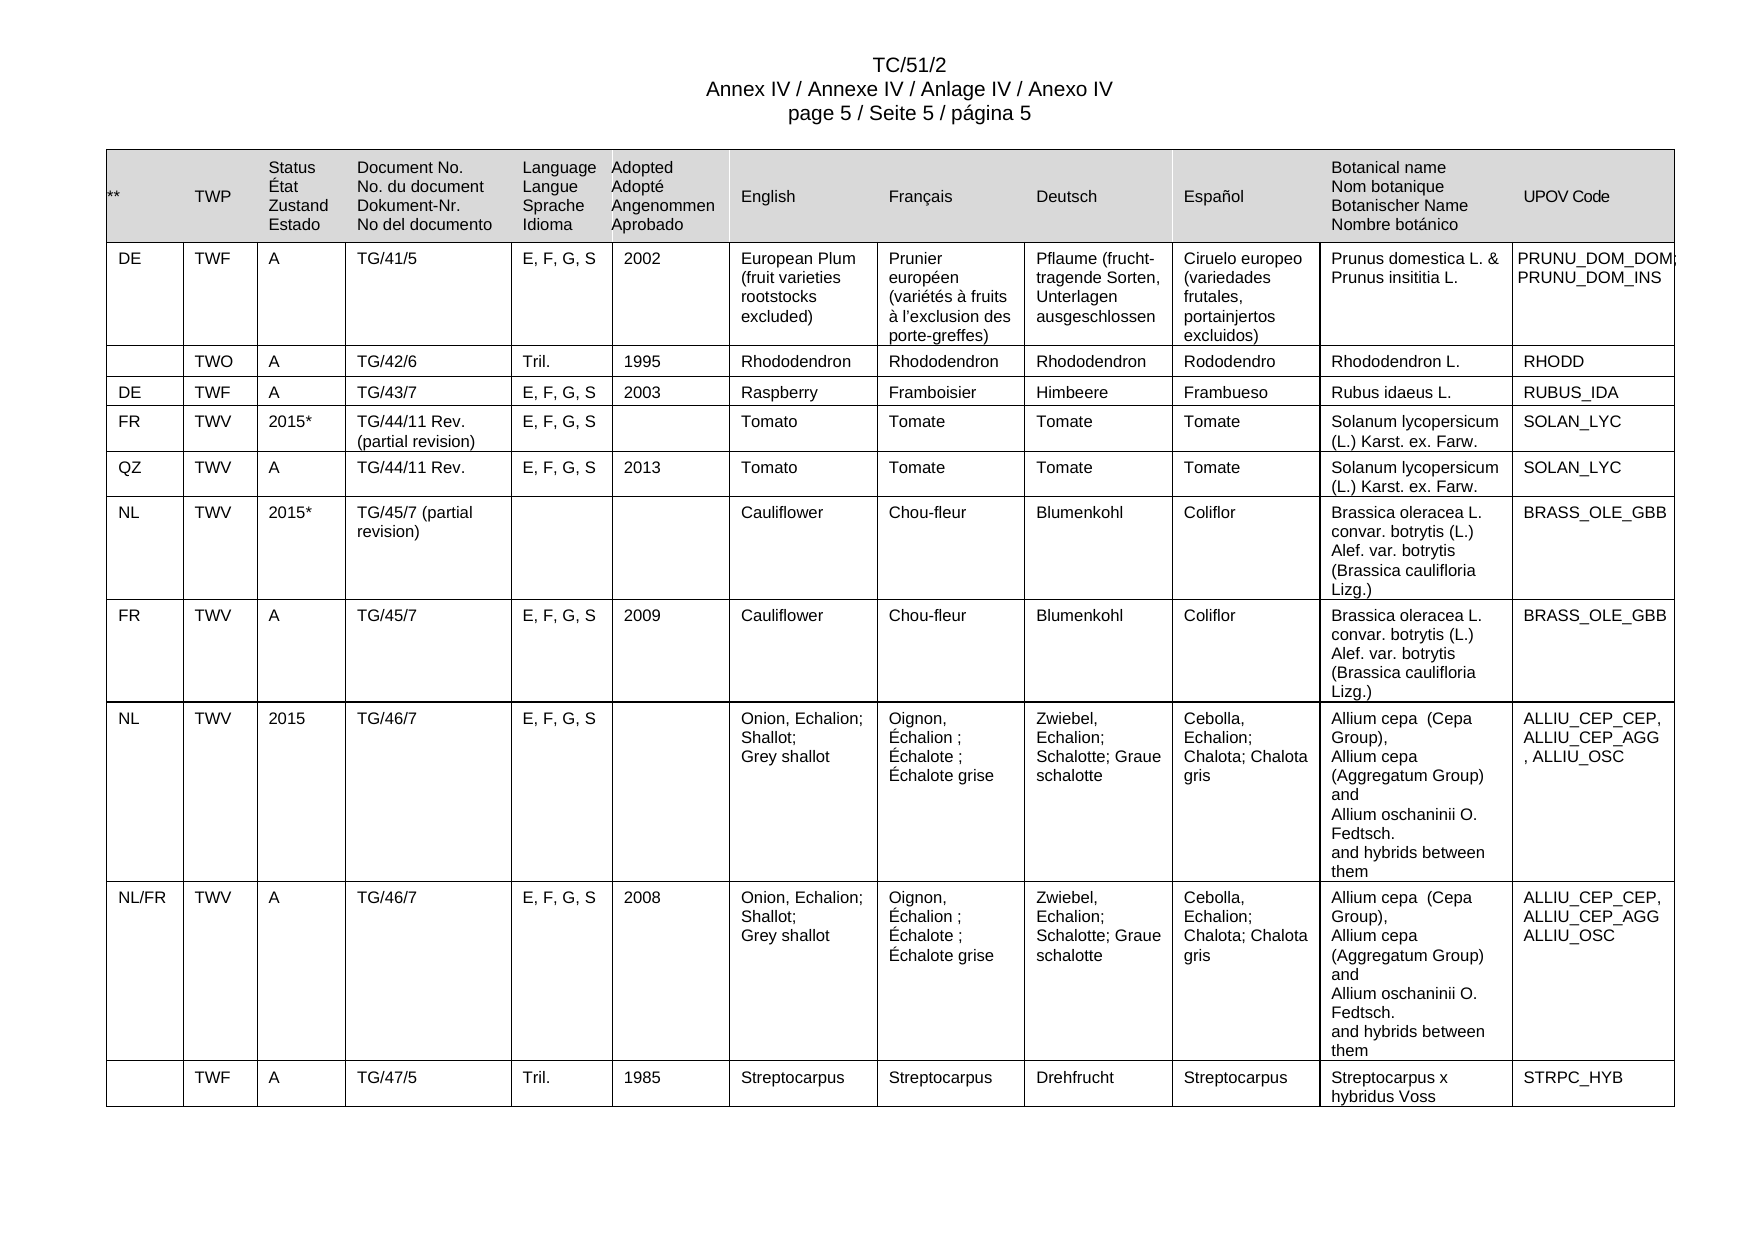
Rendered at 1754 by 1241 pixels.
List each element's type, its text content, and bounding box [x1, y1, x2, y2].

table_cell TG/45/7 (partial revision) [346, 497, 511, 599]
table_cell TG/47/5 [346, 1061, 511, 1106]
table_cell Brassica oleracea L. convar. botrytis (L.) Alef. var. botrytis (Brassica caulifloria Lizg.) [1321, 497, 1512, 599]
table_cell TWO [184, 346, 257, 376]
table_cell European Plum (fruit varieties rootstocks excluded) [730, 243, 877, 345]
table_cell Allium cepa (Cepa Group), Allium cepa (Aggregatum Group) and Allium oschaninii O. Fedtsch. and hybrids between them [1321, 703, 1512, 881]
table_cell Brassica oleracea L. convar. botrytis (L.) Alef. var. botrytis (Brassica caulifloria Lizg.) [1321, 600, 1512, 701]
table_cell Cauliflower [730, 497, 877, 599]
table_cell Blumenkohl [1025, 497, 1172, 599]
table_cell 2015 [258, 703, 345, 881]
table_cell Tril. [512, 1061, 612, 1106]
table_cell [613, 497, 729, 599]
table_cell Cebolla, Echalion; Chalota; Chalota gris [1173, 703, 1319, 881]
table_cell A [258, 1061, 345, 1106]
table_cell Oignon, Échalion ; Échalote ; Échalote grise [878, 882, 1024, 1060]
table_cell NL/FR [107, 882, 183, 1060]
table_header Status État Zustand Estado [257, 150, 346, 242]
table_header Deutsch [1025, 150, 1172, 242]
table_cell DE [107, 243, 183, 345]
table_cell TG/44/11 Rev. (partial revision) [346, 406, 511, 451]
table_cell BRASS_OLE_GBB [1513, 497, 1674, 599]
table_cell TWV [184, 406, 257, 451]
table_cell Tomate [1173, 452, 1319, 496]
table_cell TWV [184, 497, 257, 599]
table_cell RUBUS_IDA [1513, 377, 1674, 405]
table_cell NL [107, 703, 183, 881]
table_cell Rhododendron [878, 346, 1024, 376]
table_cell A [258, 377, 345, 405]
table_cell Rhododendron [730, 346, 877, 376]
table_cell [613, 703, 729, 881]
table_cell [107, 346, 183, 376]
table_cell E, F, G, S [512, 600, 612, 701]
table_cell Chou-fleur [878, 600, 1024, 701]
table_cell DE [107, 377, 183, 405]
table_cell 2008 [613, 882, 729, 1060]
table_cell Ciruelo europeo (variedades frutales, portainjertos excluidos) [1173, 243, 1319, 345]
table_cell Raspberry [730, 377, 877, 405]
table_cell TWV [184, 600, 257, 701]
table_cell STRPC_HYB [1513, 1061, 1674, 1106]
table_header English [730, 150, 877, 242]
table_cell Zwiebel, Echalion; Schalotte; Graue schalotte [1025, 882, 1172, 1060]
table_cell Tril. [512, 346, 612, 376]
table_cell ALLIU_CEP_CEP, ALLIU_CEP_AGG, ALLIU_OSC [1513, 703, 1674, 881]
table_cell TG/46/7 [346, 882, 511, 1060]
table_cell Tomate [1025, 406, 1172, 451]
table_cell Allium cepa (Cepa Group), Allium cepa (Aggregatum Group) and Allium oschaninii O. Fedtsch. and hybrids between them [1321, 882, 1512, 1060]
table_cell Cebolla, Echalion; Chalota; Chalota gris [1173, 882, 1319, 1060]
table_cell PRUNU_DOM_DOM; PRUNU_DOM_INS [1513, 243, 1674, 345]
table_cell TG/42/6 [346, 346, 511, 376]
table_cell Rubus idaeus L. [1321, 377, 1512, 405]
table_cell Tomato [730, 406, 877, 451]
table_header Français [877, 150, 1025, 242]
table_cell 2003 [613, 377, 729, 405]
table_cell TWF [184, 243, 257, 345]
table_cell Coliflor [1173, 600, 1319, 701]
table_cell TWF [184, 377, 257, 405]
table_cell TWF [184, 1061, 257, 1106]
table_cell Streptocarpus x hybridus Voss [1321, 1061, 1512, 1106]
table_cell QZ [107, 452, 183, 496]
table_cell A [258, 600, 345, 701]
table_cell 2015* [258, 406, 345, 451]
table_cell ALLIU_CEP_CEP, ALLIU_CEP_AGG ALLIU_OSC [1513, 882, 1674, 1060]
table_header Botanical name Nom botanique Botanischer Name Nombre botánico [1320, 150, 1512, 242]
table_cell Onion, Echalion; Shallot; Grey shallot [730, 882, 877, 1060]
table_header TWP [183, 150, 257, 242]
table_cell Zwiebel, Echalion; Schalotte; Graue schalotte [1025, 703, 1172, 881]
table_cell Solanum lycopersicum (L.) Karst. ex. Farw. [1321, 406, 1512, 451]
table_cell E, F, G, S [512, 882, 612, 1060]
table_cell Cauliflower [730, 600, 877, 701]
table_header UPOV Code [1512, 150, 1674, 242]
table_cell Blumenkohl [1025, 600, 1172, 701]
table_cell 2002 [613, 243, 729, 345]
table_cell A [258, 452, 345, 496]
table_cell RHODD [1513, 346, 1674, 376]
table_cell E, F, G, S [512, 703, 612, 881]
table_cell Oignon, Échalion ; Échalote ; Échalote grise [878, 703, 1024, 881]
table_cell TG/41/5 [346, 243, 511, 345]
table_cell 2013 [613, 452, 729, 496]
table_cell 2009 [613, 600, 729, 701]
table_cell FR [107, 600, 183, 701]
table_cell SOLAN_LYC [1513, 452, 1674, 496]
table_cell Streptocarpus [878, 1061, 1024, 1106]
table_cell Frambueso [1173, 377, 1319, 405]
table_cell Prunier européen (variétés à fruits à l’exclusion des porte-greffes) [878, 243, 1024, 345]
table_cell 2015* [258, 497, 345, 599]
table_cell TWV [184, 452, 257, 496]
table_header Español [1173, 150, 1320, 242]
table_cell A [258, 882, 345, 1060]
table_cell [107, 1061, 183, 1106]
table_cell FR [107, 406, 183, 451]
table_cell Framboisier [878, 377, 1024, 405]
table_cell E, F, G, S [512, 452, 612, 496]
table_cell 1985 [613, 1061, 729, 1106]
table_cell [613, 406, 729, 451]
table_cell TG/45/7 [346, 600, 511, 701]
table_cell 1995 [613, 346, 729, 376]
table_cell Prunus domestica L. & Prunus insititia L. [1321, 243, 1512, 345]
table_cell BRASS_OLE_GBB [1513, 600, 1674, 701]
table_cell Tomate [878, 406, 1024, 451]
table_cell TG/46/7 [346, 703, 511, 881]
table_cell Tomate [878, 452, 1024, 496]
table_cell Pflaume (frucht-tragende Sorten, Unterlagen ausgeschlossen [1025, 243, 1172, 345]
table_cell E, F, G, S [512, 377, 612, 405]
table_cell SOLAN_LYC [1513, 406, 1674, 451]
table_cell TG/44/11 Rev. [346, 452, 511, 496]
table_cell [512, 497, 612, 599]
table_cell Onion, Echalion; Shallot; Grey shallot [730, 703, 877, 881]
table_cell Solanum lycopersicum (L.) Karst. ex. Farw. [1321, 452, 1512, 496]
table_cell Himbeere [1025, 377, 1172, 405]
table_cell Tomate [1173, 406, 1319, 451]
table_cell Chou-fleur [878, 497, 1024, 599]
table_cell E, F, G, S [512, 406, 612, 451]
table_cell Rododendro [1173, 346, 1319, 376]
table_cell TWV [184, 703, 257, 881]
table_cell E, F, G, S [512, 243, 612, 345]
table_cell NL [107, 497, 183, 599]
table_cell Drehfrucht [1025, 1061, 1172, 1106]
table_cell TG/43/7 [346, 377, 511, 405]
table_cell Rhododendron [1025, 346, 1172, 376]
table_cell A [258, 243, 345, 345]
table_cell Tomato [730, 452, 877, 496]
table_cell Streptocarpus [1173, 1061, 1319, 1106]
table_cell Streptocarpus [730, 1061, 877, 1106]
table_header Language Langue Sprache Idioma [511, 150, 612, 242]
table_cell Tomate [1025, 452, 1172, 496]
table_cell Rhododendron L. [1321, 346, 1512, 376]
table_header Adopted Adopté Angenommen Aprobado [613, 150, 729, 242]
table_cell A [258, 346, 345, 376]
table_header Document No. No. du document Dokument-Nr. No del documento [346, 150, 511, 242]
table_header ** [107, 150, 183, 242]
table_cell TWV [184, 882, 257, 1060]
table_cell Coliflor [1173, 497, 1319, 599]
